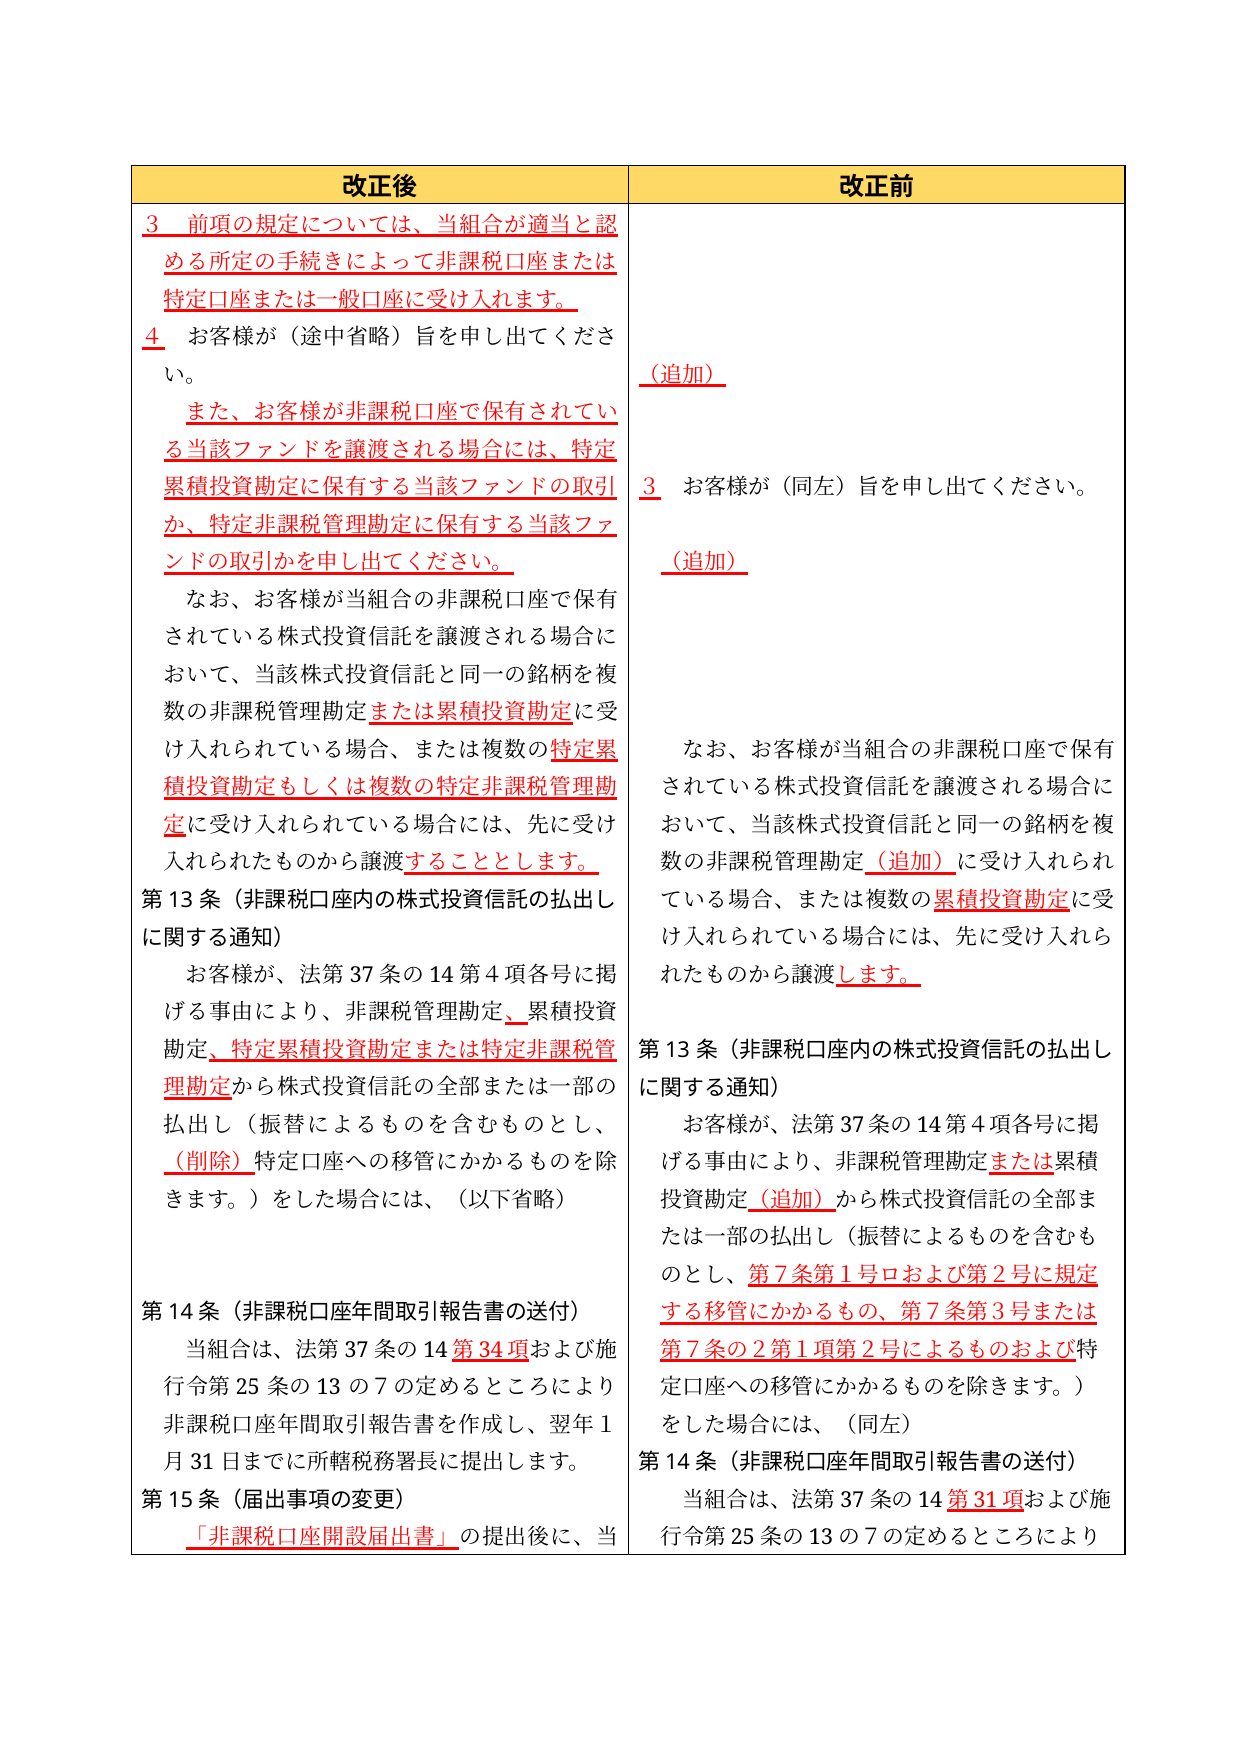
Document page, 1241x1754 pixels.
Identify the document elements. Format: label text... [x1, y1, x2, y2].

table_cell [629, 204, 1124, 1554]
table_header 改正前 [629, 166, 1124, 203]
table_header 改正後 [132, 166, 628, 203]
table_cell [132, 204, 628, 1554]
